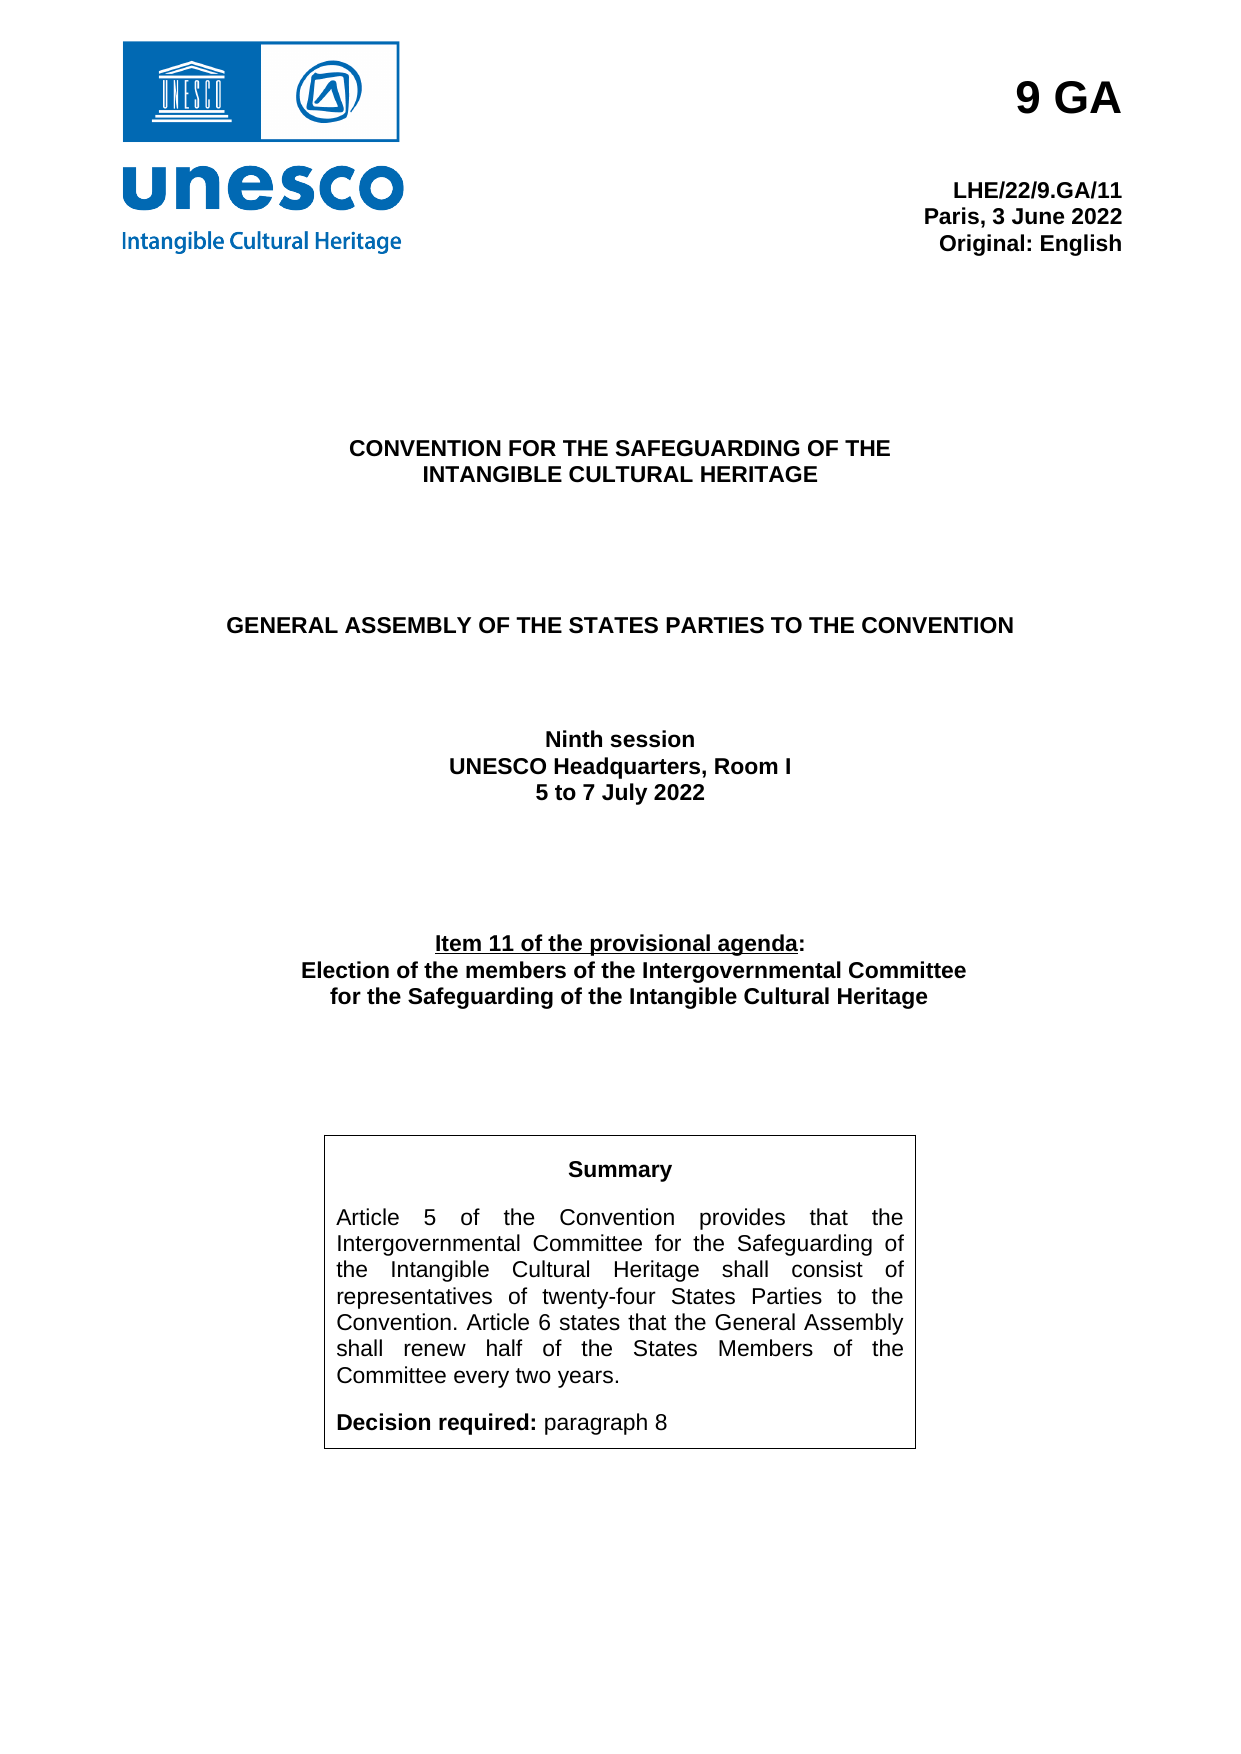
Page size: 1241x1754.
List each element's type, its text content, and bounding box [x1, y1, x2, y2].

picture [122, 41, 404, 254]
table_header Summary Article 5 of the Convention provides that the Intergovernmental Committee for the Safeguarding of the Intangible Cultural Heritage shall consist of representatives of twenty-four States Parties to the Convention. Article 6 states that the General Assembly shall renew half of the States Members of the Committee every two years. Decision required: paragraph 8 [325, 1136, 915, 1448]
text Election of the members of the Intergovernmental Committee for the Safeguarding of the Intangible Cultural Heritage [287, 957, 971, 1009]
text Item 11 of the provisional agenda: [118, 930, 1122, 957]
text Ninth session [118, 726, 1122, 753]
text 5 to 7 July 2022 [118, 779, 1122, 805]
text UNESCO Headquarters, Room I [118, 753, 1122, 779]
text CONVENTION FOR THE SAFEGUARDING OF THE INTANGIBLE CULTURAL HERITAGE [118, 435, 1122, 487]
text GENERAL ASSEMBLY OF THE STATES PARTIES TO THE CONVENTION [118, 612, 1122, 639]
